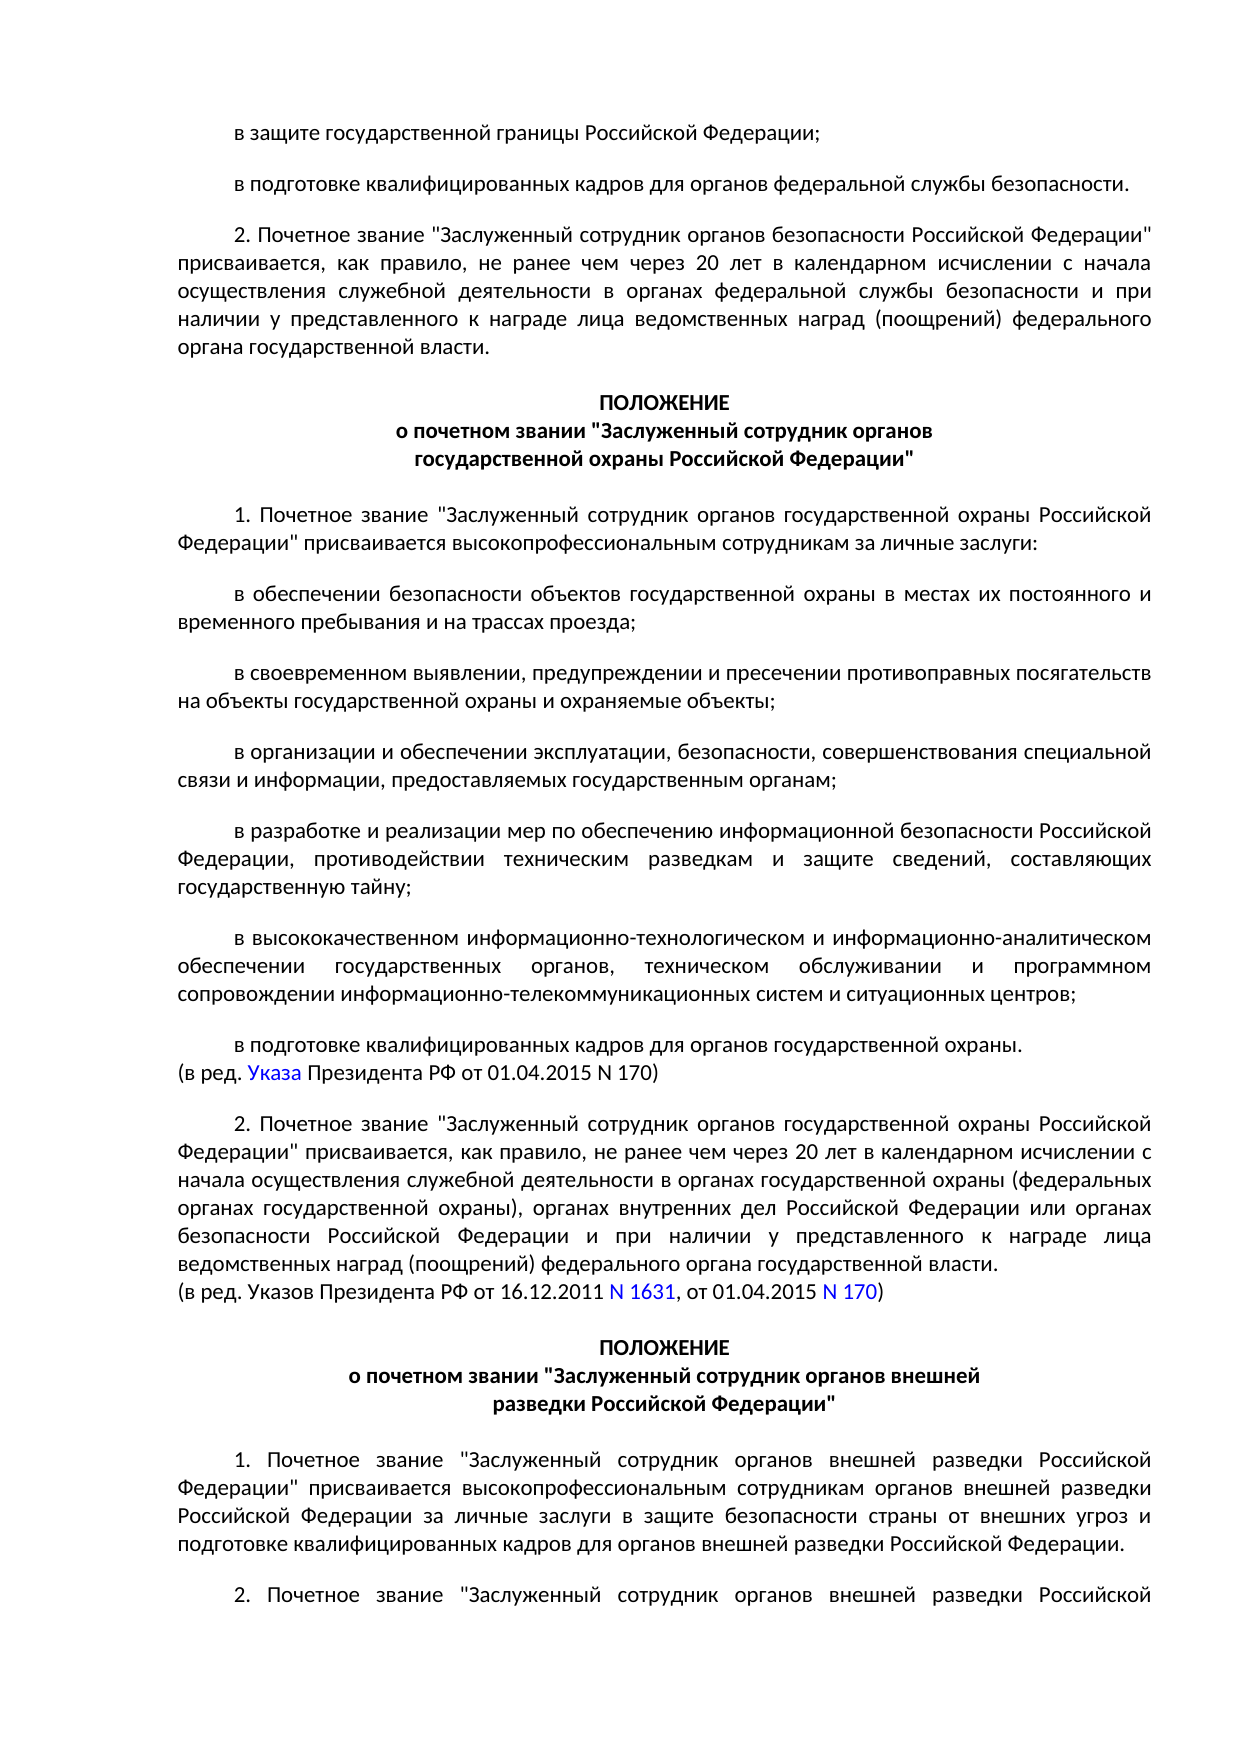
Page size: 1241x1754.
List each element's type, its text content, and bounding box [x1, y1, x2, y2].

title о почетном звании "Заслуженный сотрудник органов [177, 416, 1152, 444]
text в своевременном выявлении, предупреждении и пресечении противоправных посягательств на объекты государственной охраны и охраняемые объекты; [177, 658, 1152, 714]
title ПОЛОЖЕНИЕ [177, 388, 1152, 416]
title разведки Российской Федерации" [177, 1389, 1152, 1417]
text (в ред. Указов Президента РФ от 16.12.2011 N 1631, от 01.04.2015 N 170) [177, 1277, 1152, 1305]
text 2. Почетное звание "Заслуженный сотрудник органов государственной охраны Российской Федерации" присваивается, как правило, не ранее чем через 20 лет в календарном исчислении с начала осуществления служебной деятельности в органах государственной охраны (федеральных органах государственной охраны), органах внутренних дел Российской Федерации или органах безопасности Российской Федерации и при наличии у представленного к награде лица ведомственных наград (поощрений) федерального органа государственной власти. [177, 1109, 1152, 1277]
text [177, 1580, 1152, 1608]
text в обеспечении безопасности объектов государственной охраны в местах их постоянного и временного пребывания и на трассах проезда; [177, 579, 1152, 635]
text в организации и обеспечении эксплуатации, безопасности, совершенствования специальной связи и информации, предоставляемых государственным органам; [177, 737, 1152, 793]
title государственной охраны Российской Федерации" [177, 444, 1152, 472]
text в высококачественном информационно-технологическом и информационно-аналитическом обеспечении государственных органов, техническом обслуживании и программном сопровождении информационно-телекоммуникационных систем и ситуационных центров; [177, 923, 1152, 1007]
text в подготовке квалифицированных кадров для органов государственной охраны. [177, 1030, 1152, 1058]
text (в ред. Указа Президента РФ от 01.04.2015 N 170) [177, 1058, 1152, 1086]
text 1. Почетное звание "Заслуженный сотрудник органов государственной охраны Российской Федерации" присваивается высокопрофессиональным сотрудникам за личные заслуги: [177, 500, 1152, 556]
text в разработке и реализации мер по обеспечению информационной безопасности Российской Федерации, противодействии техническим разведкам и защите сведений, составляющих государственную тайну; [177, 816, 1152, 900]
text 2. Почетное звание "Заслуженный сотрудник органов безопасности Российской Федерации" присваивается, как правило, не ранее чем через 20 лет в календарном исчислении с начала осуществления служебной деятельности в органах федеральной службы безопасности и при наличии у представленного к награде лица ведомственных наград (поощрений) федерального органа государственной власти. [177, 220, 1152, 360]
text в подготовке квалифицированных кадров для органов федеральной службы безопасности. [177, 169, 1152, 197]
title о почетном звании "Заслуженный сотрудник органов внешней [177, 1361, 1152, 1389]
title ПОЛОЖЕНИЕ [177, 1333, 1152, 1361]
text в защите государственной границы Российской Федерации; [177, 118, 1152, 146]
text 1. Почетное звание "Заслуженный сотрудник органов внешней разведки Российской Федерации" присваивается высокопрофессиональным сотрудникам органов внешней разведки Российской Федерации за личные заслуги в защите безопасности страны от внешних угроз и подготовке квалифицированных кадров для органов внешней разведки Российской Федерации. [177, 1445, 1152, 1557]
